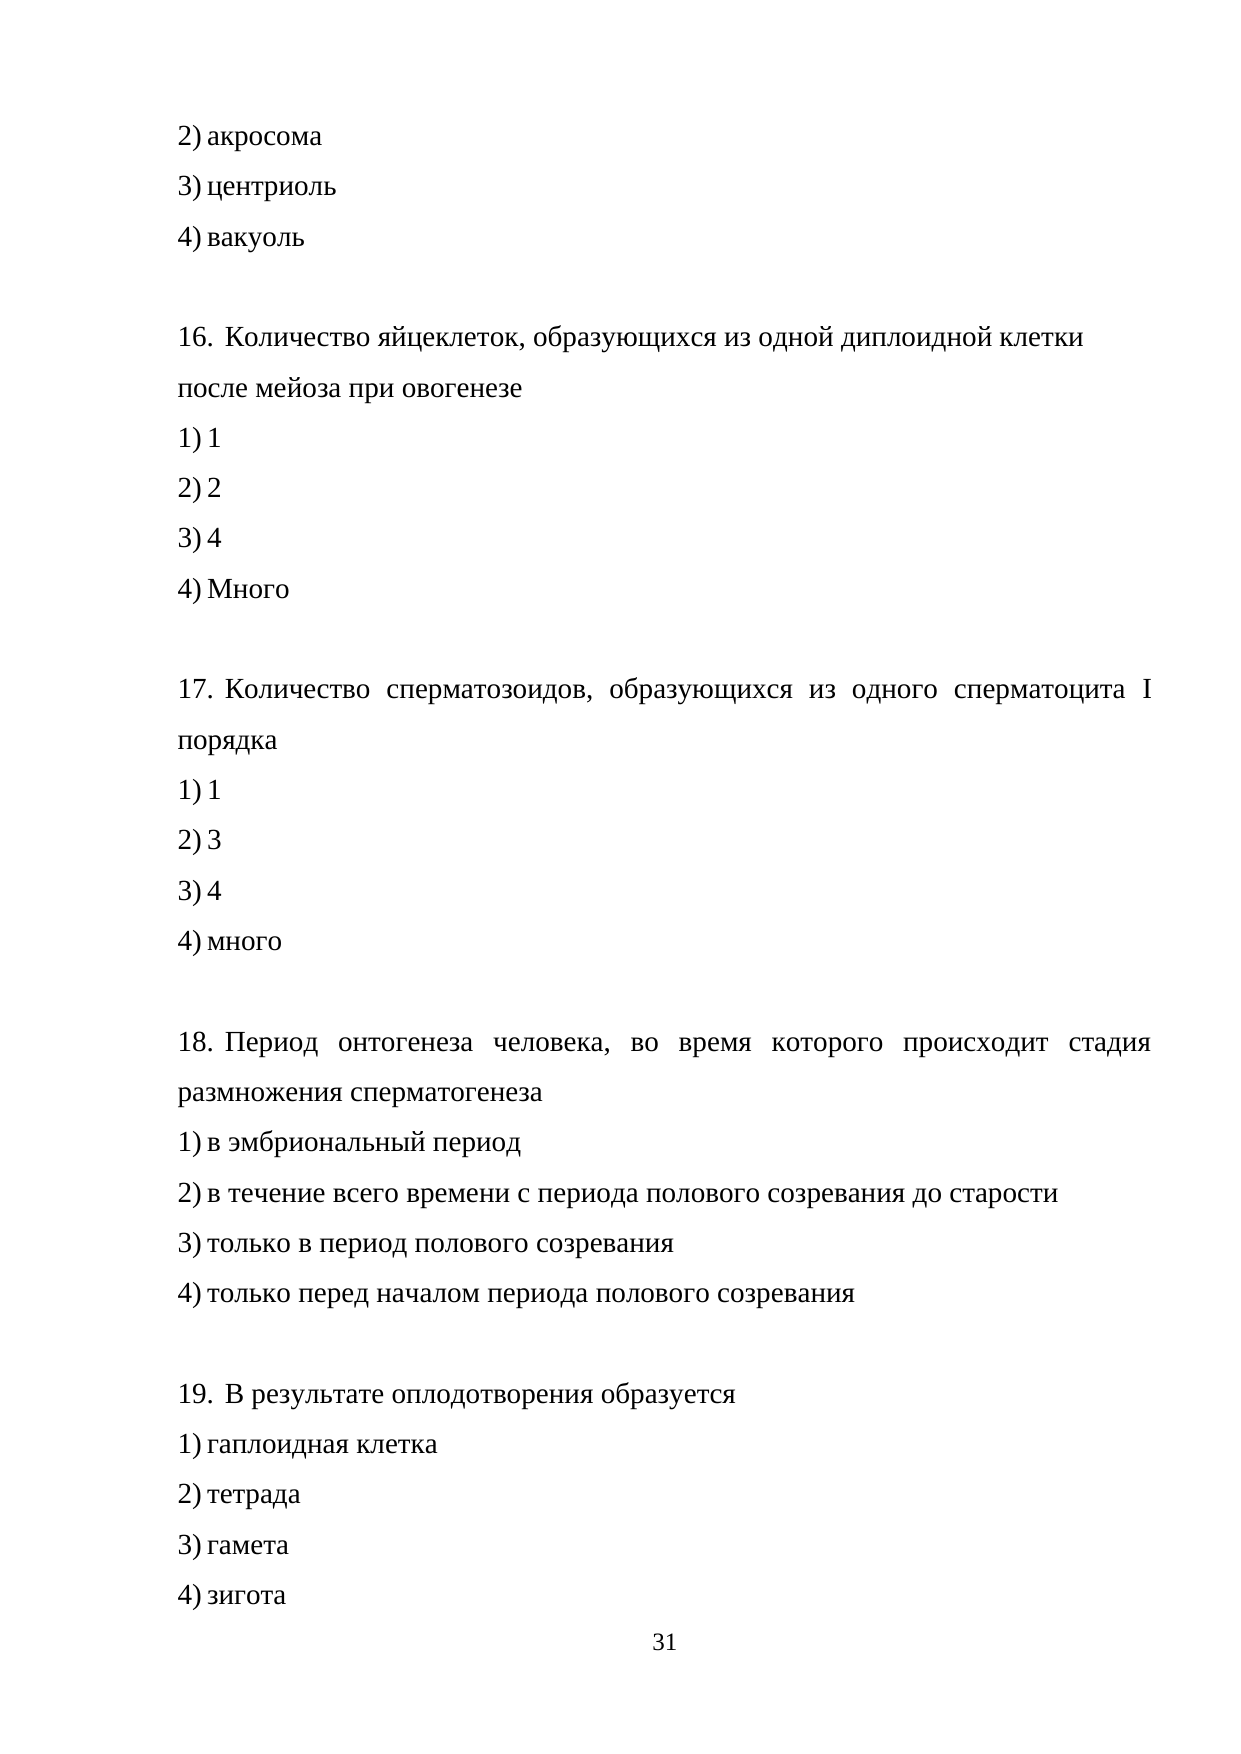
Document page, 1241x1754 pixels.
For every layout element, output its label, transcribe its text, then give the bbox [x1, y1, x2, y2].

list в течение всего времени с периода полового созревания до старости [177, 1175, 1152, 1208]
list Количество сперматозоидов, образующихся из одного сперматоцита I порядка [177, 672, 1152, 755]
list 4 [177, 873, 1152, 906]
list только в период полового созревания [177, 1225, 1152, 1258]
list 2 [177, 470, 1152, 504]
list акросома [177, 118, 1152, 152]
list 4 [177, 521, 1152, 554]
list В результате оплодотворения образуется [177, 1376, 1152, 1409]
list 1 [177, 772, 1152, 806]
list Количество яйцеклеток, образующихся из одной диплоидной клетки после мейоза при овогенезе [177, 319, 1152, 403]
list в эмбриональный период [177, 1124, 1152, 1158]
list 3 [177, 822, 1152, 856]
list только перед началом периода полового созревания [177, 1275, 1152, 1309]
list тетрада [177, 1477, 1152, 1510]
list гамета [177, 1527, 1152, 1560]
list Много [177, 571, 1152, 604]
list вакуоль [177, 219, 1152, 252]
list гаплоидная клетка [177, 1426, 1152, 1460]
list 1 [177, 420, 1152, 453]
list центриоль [177, 168, 1152, 202]
list много [177, 923, 1152, 957]
list Период онтогенеза человека, во время которого происходит стадия размножения сперматогенеза [177, 1024, 1152, 1108]
list зигота [177, 1577, 1152, 1611]
